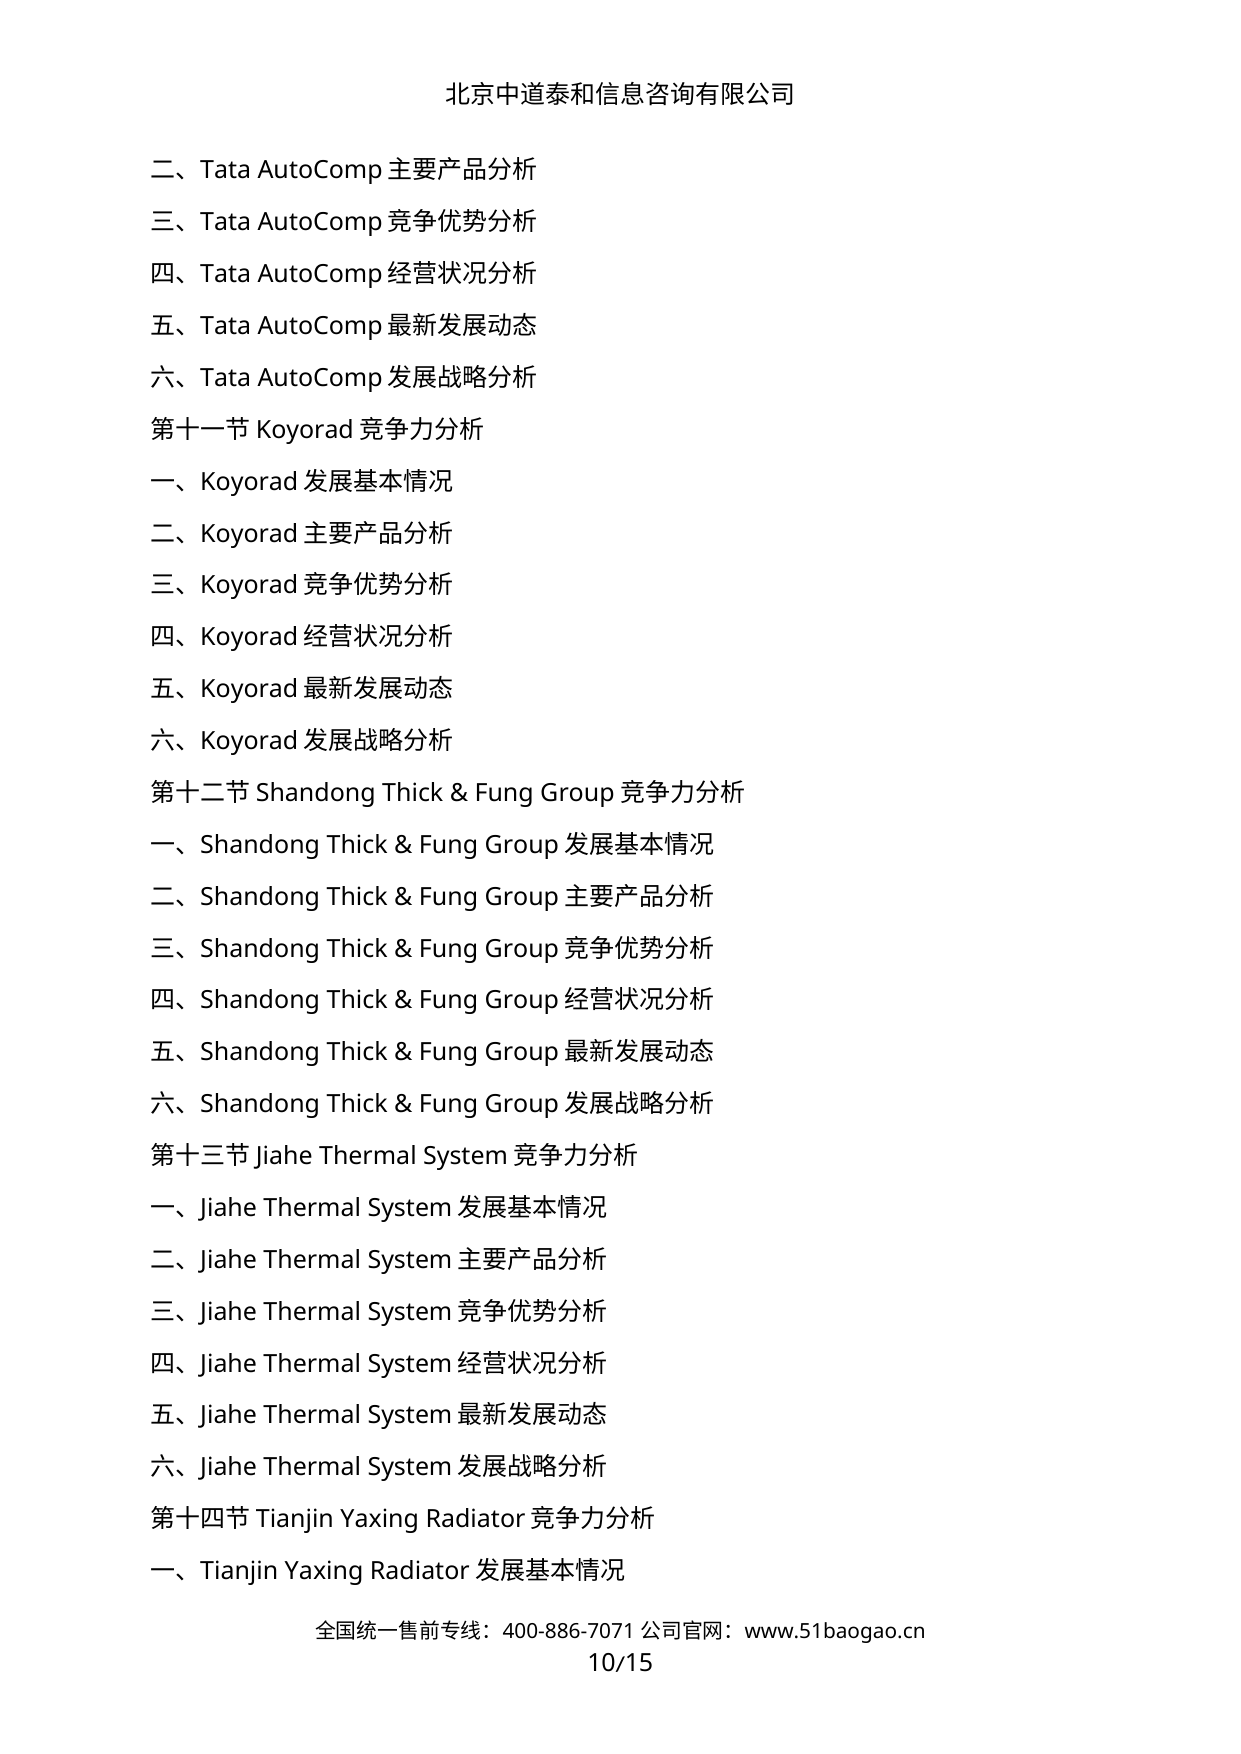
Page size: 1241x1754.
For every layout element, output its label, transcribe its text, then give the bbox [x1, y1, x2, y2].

text 四、Jiahe Thermal System经营状况分析 [150, 1343, 1090, 1379]
text 五、Jiahe Thermal System最新发展动态 [150, 1395, 1090, 1431]
text 二、Shandong Thick & Fung Group主要产品分析 [150, 876, 1090, 912]
text 第十四节 Tianjin Yaxing Radiator竞争力分析 [150, 1499, 1090, 1535]
text 六、Shandong Thick & Fung Group发展战略分析 [150, 1084, 1090, 1120]
text 五、Koyorad最新发展动态 [150, 669, 1090, 705]
text 六、Koyorad发展战略分析 [150, 721, 1090, 757]
text 二、Jiahe Thermal System主要产品分析 [150, 1239, 1090, 1276]
text 六、Jiahe Thermal System发展战略分析 [150, 1447, 1090, 1483]
text 第十二节 Shandong Thick & Fung Group竞争力分析 [150, 772, 1090, 809]
text 四、Koyorad经营状况分析 [150, 617, 1090, 653]
text 三、Jiahe Thermal System竞争优势分析 [150, 1291, 1090, 1327]
text 四、Tata AutoComp经营状况分析 [150, 254, 1090, 290]
text 一、Koyorad发展基本情况 [150, 461, 1090, 497]
text 二、Tata AutoComp主要产品分析 [150, 150, 1090, 186]
text 第十三节 Jiahe Thermal System竞争力分析 [150, 1136, 1090, 1172]
text 五、Shandong Thick & Fung Group最新发展动态 [150, 1032, 1090, 1068]
text 二、Koyorad主要产品分析 [150, 513, 1090, 549]
text 四、Shandong Thick & Fung Group经营状况分析 [150, 980, 1090, 1016]
text 五、Tata AutoComp最新发展动态 [150, 306, 1090, 342]
text 六、Tata AutoComp发展战略分析 [150, 357, 1090, 394]
text 三、Koyorad竞争优势分析 [150, 565, 1090, 601]
text 三、Tata AutoComp竞争优势分析 [150, 202, 1090, 238]
text 三、Shandong Thick & Fung Group竞争优势分析 [150, 928, 1090, 964]
text 一、Shandong Thick & Fung Group发展基本情况 [150, 824, 1090, 861]
text 一、Tianjin Yaxing Radiator发展基本情况 [150, 1551, 1090, 1587]
text 一、Jiahe Thermal System发展基本情况 [150, 1187, 1090, 1224]
text 第十一节 Koyorad竞争力分析 [150, 409, 1090, 446]
